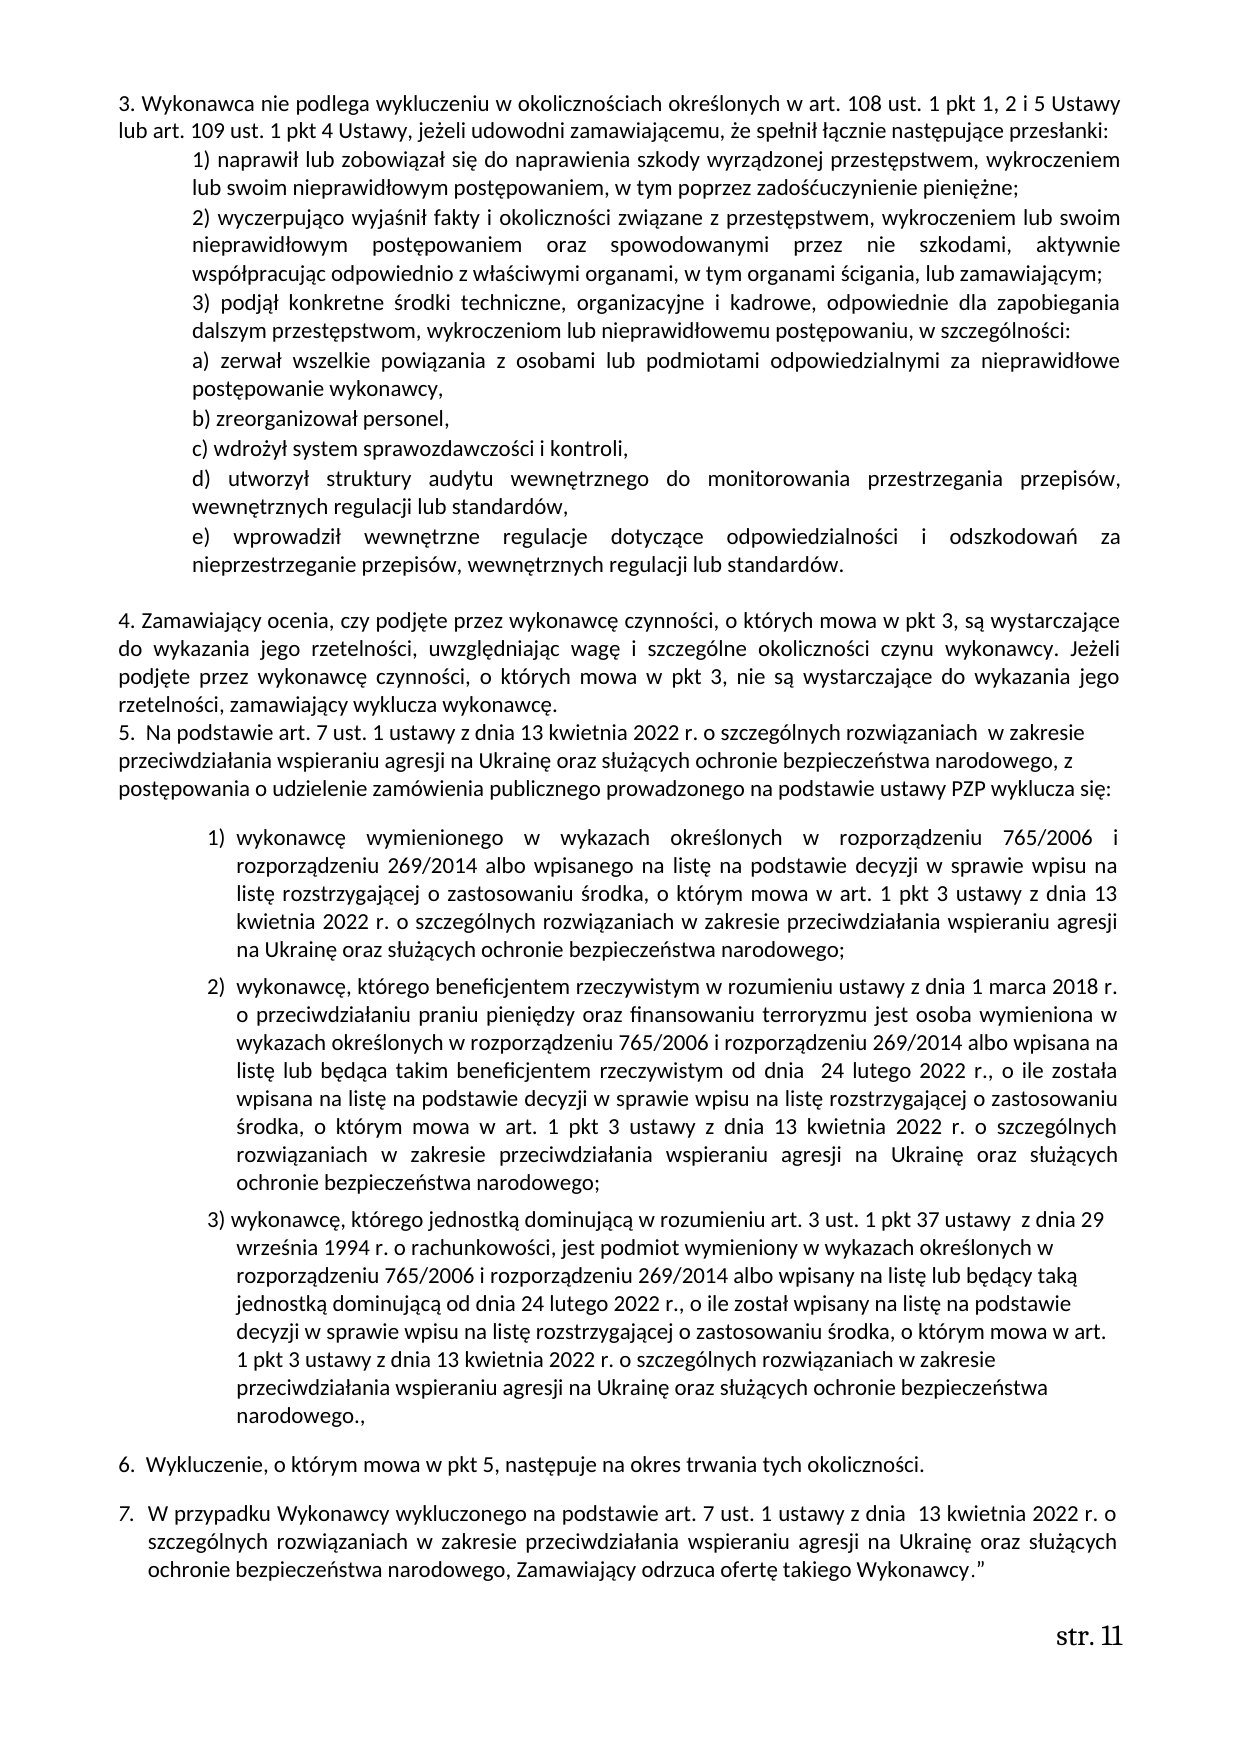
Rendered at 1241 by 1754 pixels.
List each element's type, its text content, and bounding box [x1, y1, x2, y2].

list wykonawcę, którego beneficjentem rzeczywistym w rozumieniu ustawy z dnia 1 marca 2018 r. o przeciwdziałaniu praniu pieniędzy oraz finansowaniu terroryzmu jest osoba wymieniona w wykazach określonych w rozporządzeniu 765/2006 i rozporządzeniu 269/2014 albo wpisana na listę lub będąca takim beneficjentem rzeczywistym od dnia 24 lutego 2022 r., o ile została wpisana na listę na podstawie decyzji w sprawie wpisu na listę rozstrzygającej o zastosowaniu środka, o którym mowa w art. 1 pkt 3 ustawy z dnia 13 kwietnia 2022 r. o szczególnych rozwiązaniach w zakresie przeciwdziałania wspieraniu agresji na Ukrainę oraz służących ochronie bezpieczeństwa narodowego; [207, 972, 1119, 1196]
text 3) wykonawcę, którego jednostką dominującą w rozumieniu art. 3 ust. 1 pkt 37 ustawy z dnia 29 września 1994 r. o rachunkowości, jest podmiot wymieniony w wykazach określonych w rozporządzeniu 765/2006 i rozporządzeniu 269/2014 albo wpisany na listę lub będący taką jednostką dominującą od dnia 24 lutego 2022 r., o ile został wpisany na listę na podstawie decyzji w sprawie wpisu na listę rozstrzygającej o zastosowaniu środka, o którym mowa w art. 1 pkt 3 ustawy z dnia 13 kwietnia 2022 r. o szczególnych rozwiązaniach w zakresie przeciwdziałania wspieraniu agresji na Ukrainę oraz służących ochronie bezpieczeństwa narodowego., [207, 1205, 1122, 1429]
text 2) wyczerpująco wyjaśnił fakty i okoliczności związane z przestępstwem, wykroczeniem lub swoim nieprawidłowym postępowaniem oraz spowodowanymi przez nie szkodami, aktywnie współpracując odpowiednio z właściwymi organami, w tym organami ścigania, lub zamawiającym; [192, 203, 1122, 287]
text d) utworzył struktury audytu wewnętrznego do monitorowania przestrzegania przepisów, wewnętrznych regulacji lub standardów, [192, 464, 1122, 520]
text 6. Wykluczenie, o którym mowa w pkt 5, następuje na okres trwania tych okoliczności. [118, 1450, 1119, 1478]
text c) wdrożył system sprawozdawczości i kontroli, [118, 434, 1122, 462]
text 1) naprawił lub zobowiązał się do naprawienia szkody wyrządzonej przestępstwem, wykroczeniem lub swoim nieprawidłowym postępowaniem, w tym poprzez zadośćuczynienie pieniężne; [192, 145, 1122, 201]
list W przypadku Wykonawcy wykluczonego na podstawie art. 7 ust. 1 ustawy z dnia 13 kwietnia 2022 r. o szczególnych rozwiązaniach w zakresie przeciwdziałania wspieraniu agresji na Ukrainę oraz służących ochronie bezpieczeństwa narodowego, Zamawiający odrzuca ofertę takiego Wykonawcy.” [117, 1499, 1119, 1583]
text 4. Zamawiający ocenia, czy podjęte przez wykonawcę czynności, o których mowa w pkt 3, są wystarczające do wykazania jego rzetelności, uwzględniając wagę i szczególne okoliczności czynu wykonawcy. Jeżeli podjęte przez wykonawcę czynności, o których mowa w pkt 3, nie są wystarczające do wykazania jego rzetelności, zamawiający wyklucza wykonawcę. [118, 606, 1122, 718]
list wykonawcę wymienionego w wykazach określonych w rozporządzeniu 765/2006 i rozporządzeniu 269/2014 albo wpisanego na listę na podstawie decyzji w sprawie wpisu na listę rozstrzygającej o zastosowaniu środka, o którym mowa w art. 1 pkt 3 ustawy z dnia 13 kwietnia 2022 r. o szczególnych rozwiązaniach w zakresie przeciwdziałania wspieraniu agresji na Ukrainę oraz służących ochronie bezpieczeństwa narodowego; [207, 823, 1119, 963]
text 5. Na podstawie art. 7 ust. 1 ustawy z dnia 13 kwietnia 2022 r. o szczególnych rozwiązaniach w zakresie przeciwdziałania wspieraniu agresji na Ukrainę oraz służących ochronie bezpieczeństwa narodowego, z postępowania o udzielenie zamówienia publicznego prowadzonego na podstawie ustawy PZP wyklucza się: [118, 718, 1119, 802]
text a) zerwał wszelkie powiązania z osobami lub podmiotami odpowiedzialnymi za nieprawidłowe postępowanie wykonawcy, [192, 346, 1122, 402]
text 3) podjął konkretne środki techniczne, organizacyjne i kadrowe, odpowiednie dla zapobiegania dalszym przestępstwom, wykroczeniom lub nieprawidłowemu postępowaniu, w szczególności: [192, 288, 1122, 344]
text 3. Wykonawca nie podlega wykluczeniu w okolicznościach określonych w art. 108 ust. 1 pkt 1, 2 i 5 Ustawy lub art. 109 ust. 1 pkt 4 Ustawy, jeżeli udowodni zamawiającemu, że spełnił łącznie następujące przesłanki: [118, 89, 1122, 145]
text e) wprowadził wewnętrzne regulacje dotyczące odpowiedzialności i odszkodowań za nieprzestrzeganie przepisów, wewnętrznych regulacji lub standardów. [192, 522, 1122, 578]
text b) zreorganizował personel, [118, 404, 1122, 432]
